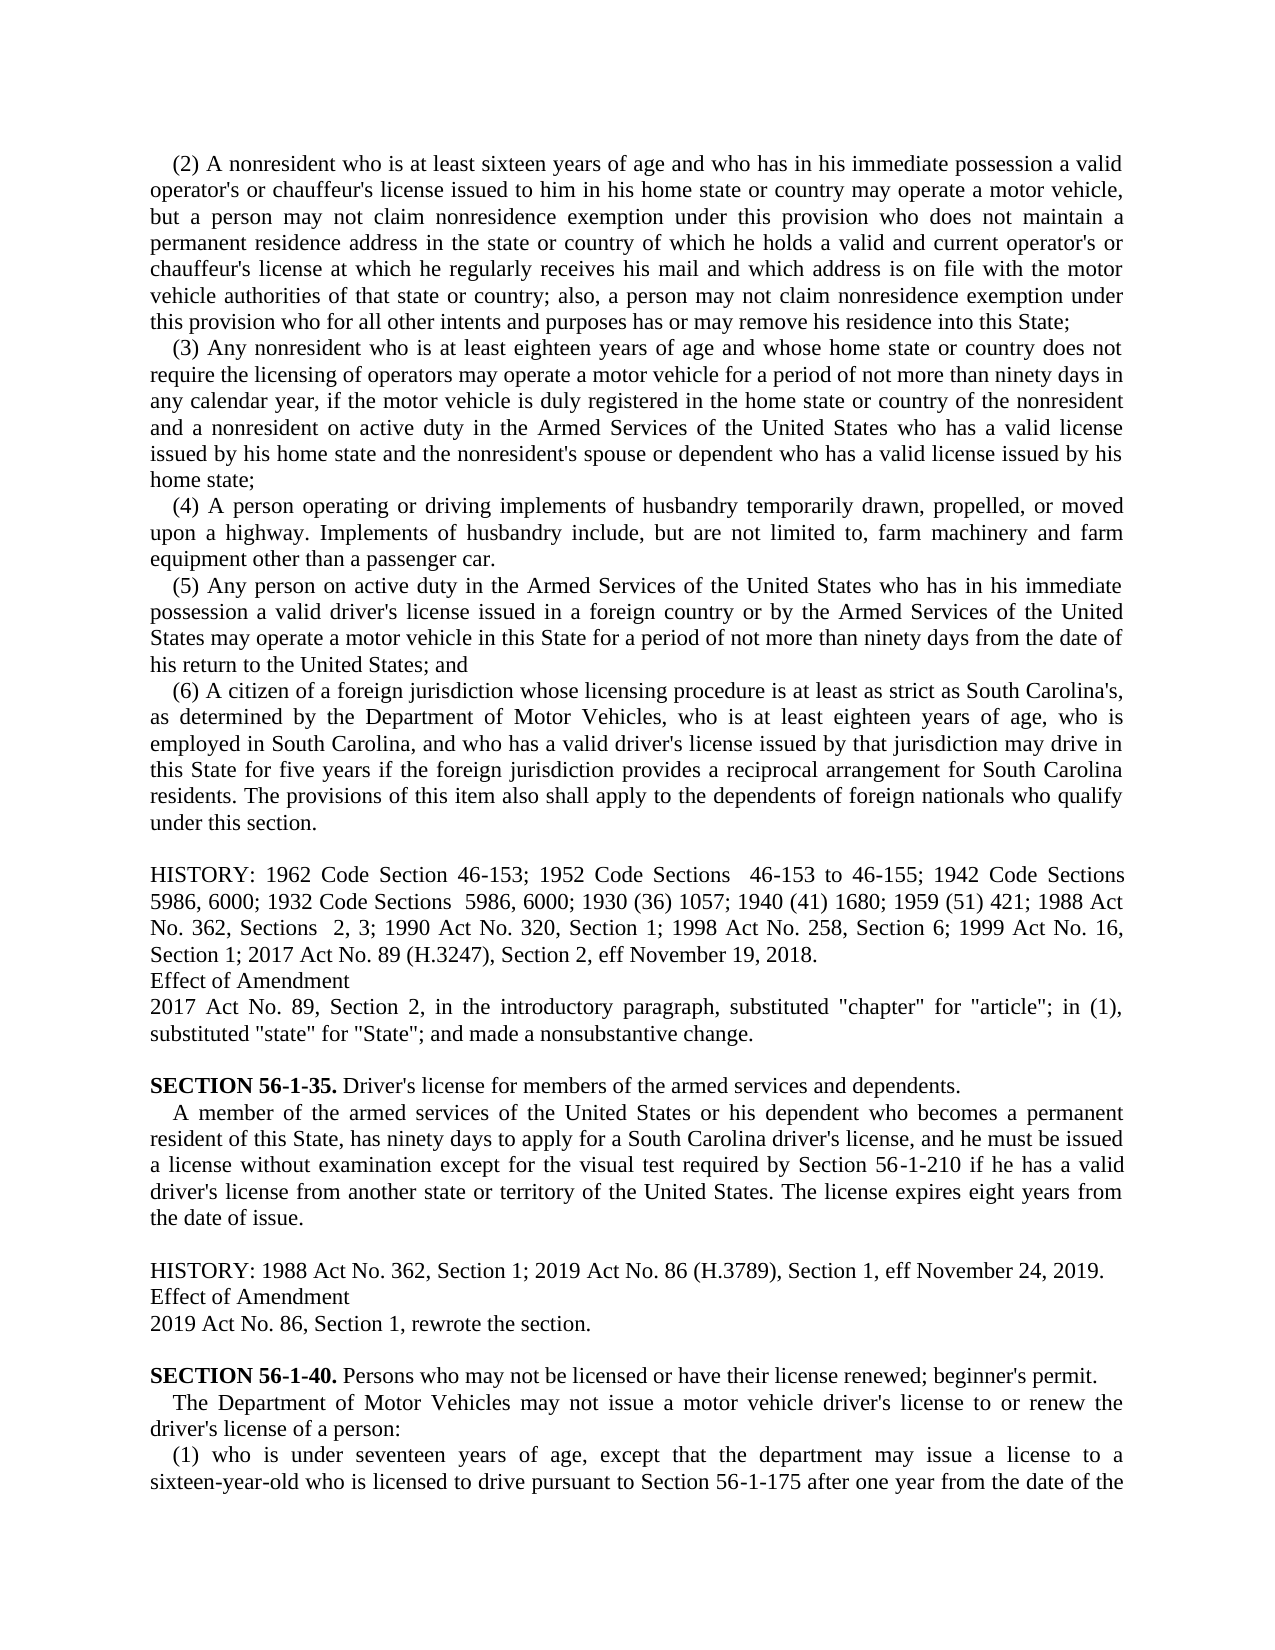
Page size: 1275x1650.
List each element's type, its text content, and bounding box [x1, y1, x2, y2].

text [150, 1441, 1125, 1494]
text (4) A person operating or driving implements of husbandry temporarily drawn, propelled, or moved upon a highway. Implements of husbandry include, but are not limited to, farm machinery and farm equipment other than a passenger car. [150, 493, 1125, 572]
text SECTION 56-1-35. Driver's license for members of the armed services and dependents. [150, 1072, 1125, 1099]
text Effect of Amendment [150, 1283, 1125, 1309]
text HISTORY: 1988 Act No. 362, Section 1; 2019 Act No. 86 (H.3789), Section 1, eff November 24, 2019. [150, 1257, 1125, 1283]
text The Department of Motor Vehicles may not issue a motor vehicle driver's license to or renew the driver's license of a person: [150, 1389, 1125, 1441]
text Effect of Amendment [150, 967, 1125, 993]
text 2019 Act No. 86, Section 1, rewrote the section. [150, 1309, 1125, 1336]
text A member of the armed services of the United States or his dependent who becomes a permanent resident of this State, has ninety days to apply for a South Carolina driver's license, and he must be issued a license without examination except for the visual test required by Section 56-1-210 if he has a valid driver's license from another state or territory of the United States. The license expires eight years from the date of issue. [150, 1099, 1125, 1231]
text (5) Any person on active duty in the Armed Services of the United States who has in his immediate possession a valid driver's license issued in a foreign country or by the Armed Services of the United States may operate a motor vehicle in this State for a period of not more than ninety days from the date of his return to the United States; and [150, 572, 1125, 677]
text (2) A nonresident who is at least sixteen years of age and who has in his immediate possession a valid operator's or chauffeur's license issued to him in his home state or country may operate a motor vehicle, but a person may not claim nonresidence exemption under this provision who does not maintain a permanent residence address in the state or country of which he holds a valid and current operator's or chauffeur's license at which he regularly receives his mail and which address is on file with the motor vehicle authorities of that state or country; also, a person may not claim nonresidence exemption under this provision who for all other intents and purposes has or may remove his residence into this State; [150, 150, 1125, 334]
text (6) A citizen of a foreign jurisdiction whose licensing procedure is at least as strict as South Carolina's, as determined by the Department of Motor Vehicles, who is at least eighteen years of age, who is employed in South Carolina, and who has a valid driver's license issued by that jurisdiction may drive in this State for five years if the foreign jurisdiction provides a reciprocal arrangement for South Carolina residents. The provisions of this item also shall apply to the dependents of foreign nationals who qualify under this section. [150, 677, 1125, 835]
text 2017 Act No. 89, Section 2, in the introductory paragraph, substituted "chapter" for "article"; in (1), substituted "state" for "State"; and made a nonsubstantive change. [150, 993, 1125, 1046]
text (3) Any nonresident who is at least eighteen years of age and whose home state or country does not require the licensing of operators may operate a motor vehicle for a period of not more than ninety days in any calendar year, if the motor vehicle is duly registered in the home state or country of the nonresident and a nonresident on active duty in the Armed Services of the United States who has a valid license issued by his home state and the nonresident's spouse or dependent who has a valid license issued by his home state; [150, 334, 1125, 493]
text HISTORY: 1962 Code Section 46-153; 1952 Code Sections 46-153 to 46-155; 1942 Code Sections 5986, 6000; 1932 Code Sections 5986, 6000; 1930 (36) 1057; 1940 (41) 1680; 1959 (51) 421; 1988 Act No. 362, Sections 2, 3; 1990 Act No. 320, Section 1; 1998 Act No. 258, Section 6; 1999 Act No. 16, Section 1; 2017 Act No. 89 (H.3247), Section 2, eff November 19, 2018. [150, 862, 1125, 967]
text SECTION 56-1-40. Persons who may not be licensed or have their license renewed; beginner's permit. [150, 1362, 1125, 1389]
